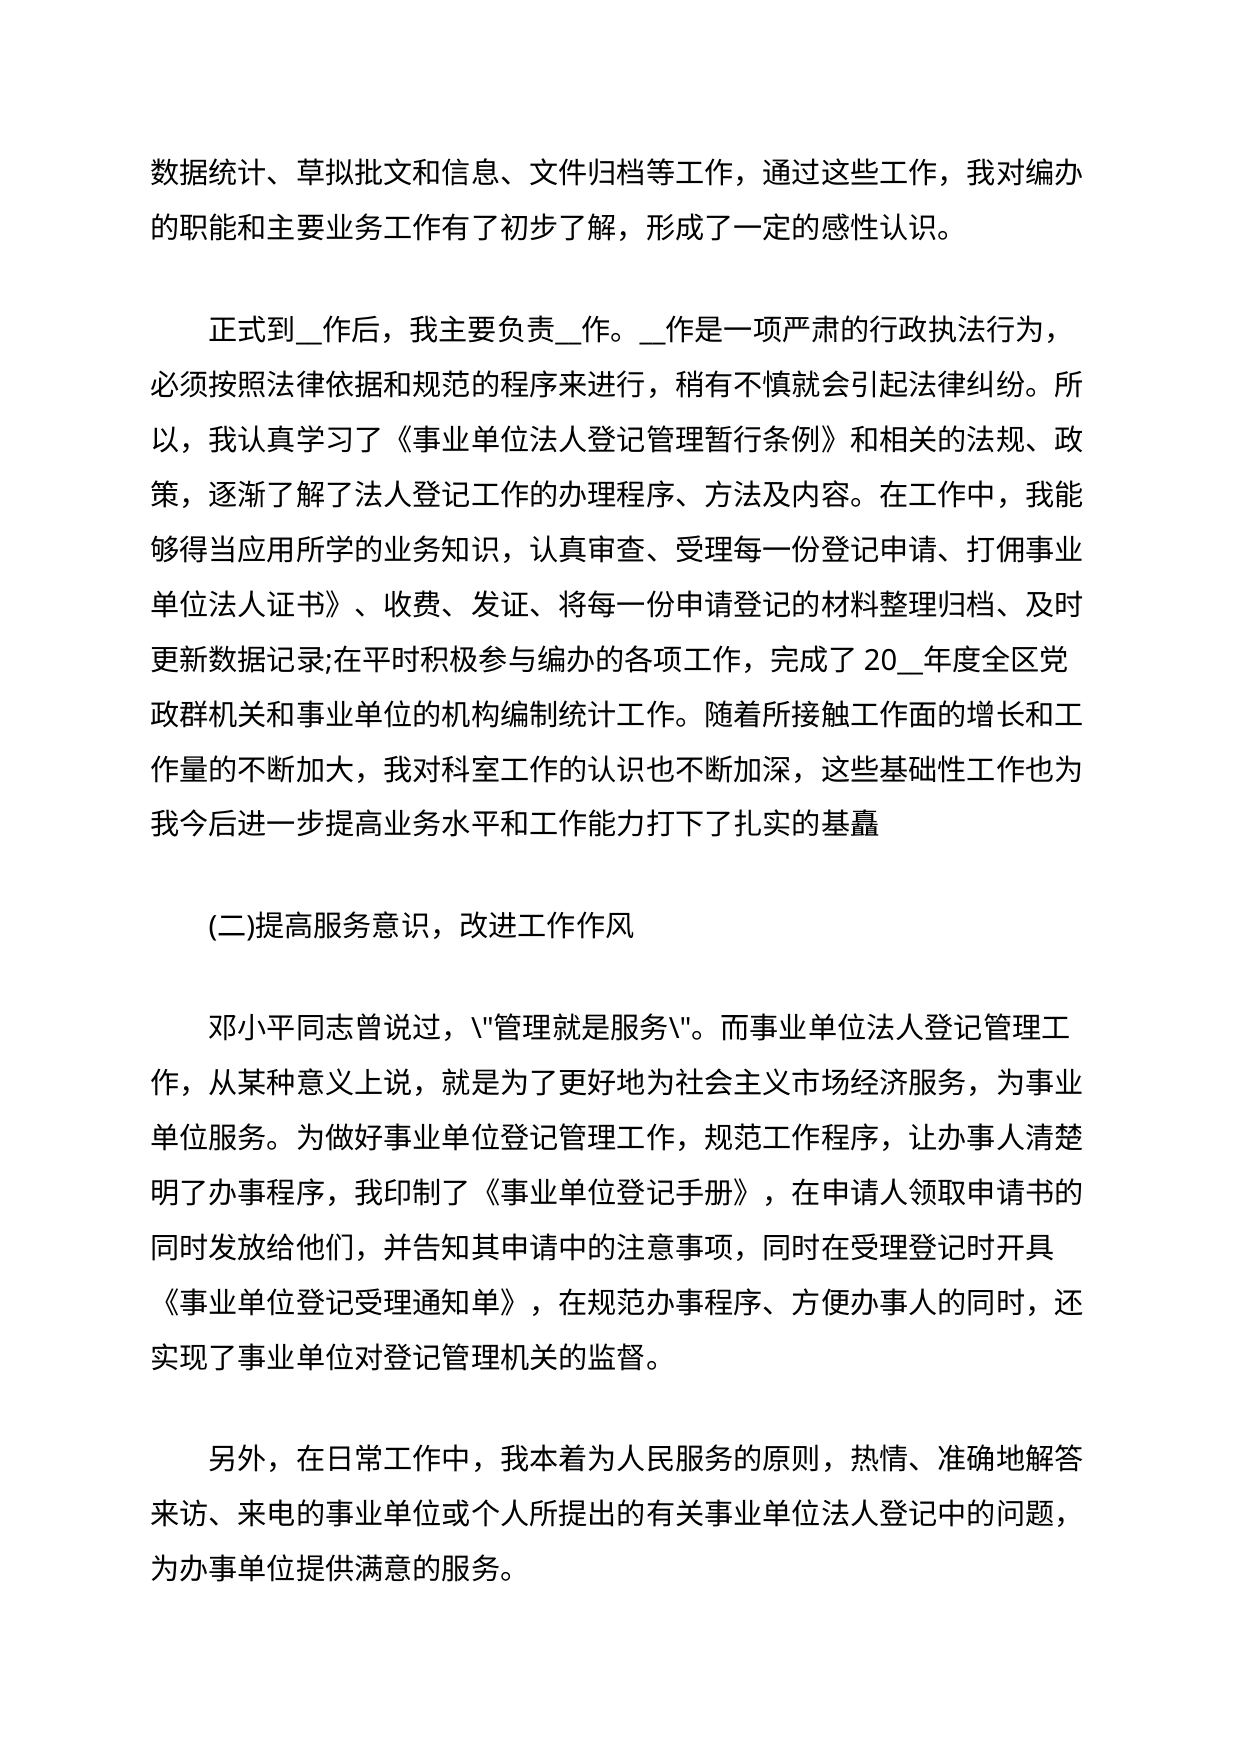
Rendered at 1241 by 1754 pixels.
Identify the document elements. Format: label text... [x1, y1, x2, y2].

text 正式到__作后，我主要负责__作。__作是一项严肃的行政执法行为，必须按照法律依据和规范的程序来进行，稍有不慎就会引起法律纠纷。所以，我认真学习了《事业单位法人登记管理暂行条例》和相关的法规、政策，逐渐了解了法人登记工作的办理程序、方法及内容。在工作中，我能够得当应用所学的业务知识，认真审查、受理每一份登记申请、打佣事业单位法人证书》、收费、发证、将每一份申请登记的材料整理归档、及时更新数据记录;在平时积极参与编办的各项工作，完成了20__年度全区党政群机关和事业单位的机构编制统计工作。随着所接触工作面的增长和工作量的不断加大，我对科室工作的认识也不断加深，这些基础性工作也为我今后进一步提高业务水平和工作能力打下了扎实的基矗 [150, 307, 1090, 843]
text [150, 150, 1090, 247]
text 另外，在日常工作中，我本着为人民服务的原则，热情、准确地解答来访、来电的事业单位或个人所提出的有关事业单位法人登记中的问题，为办事单位提供满意的服务。 [150, 1436, 1090, 1588]
text (二)提高服务意识，改进工作作风 [150, 903, 1090, 945]
text 邓小平同志曾说过，\"管理就是服务\"。而事业单位法人登记管理工作，从某种意义上说，就是为了更好地为社会主义市场经济服务，为事业单位服务。为做好事业单位登记管理工作，规范工作程序，让办事人清楚明了办事程序，我印制了《事业单位登记手册》，在申请人领取申请书的同时发放给他们，并告知其申请中的注意事项，同时在受理登记时开具《事业单位登记受理通知单》，在规范办事程序、方便办事人的同时，还实现了事业单位对登记管理机关的监督。 [150, 1005, 1090, 1376]
